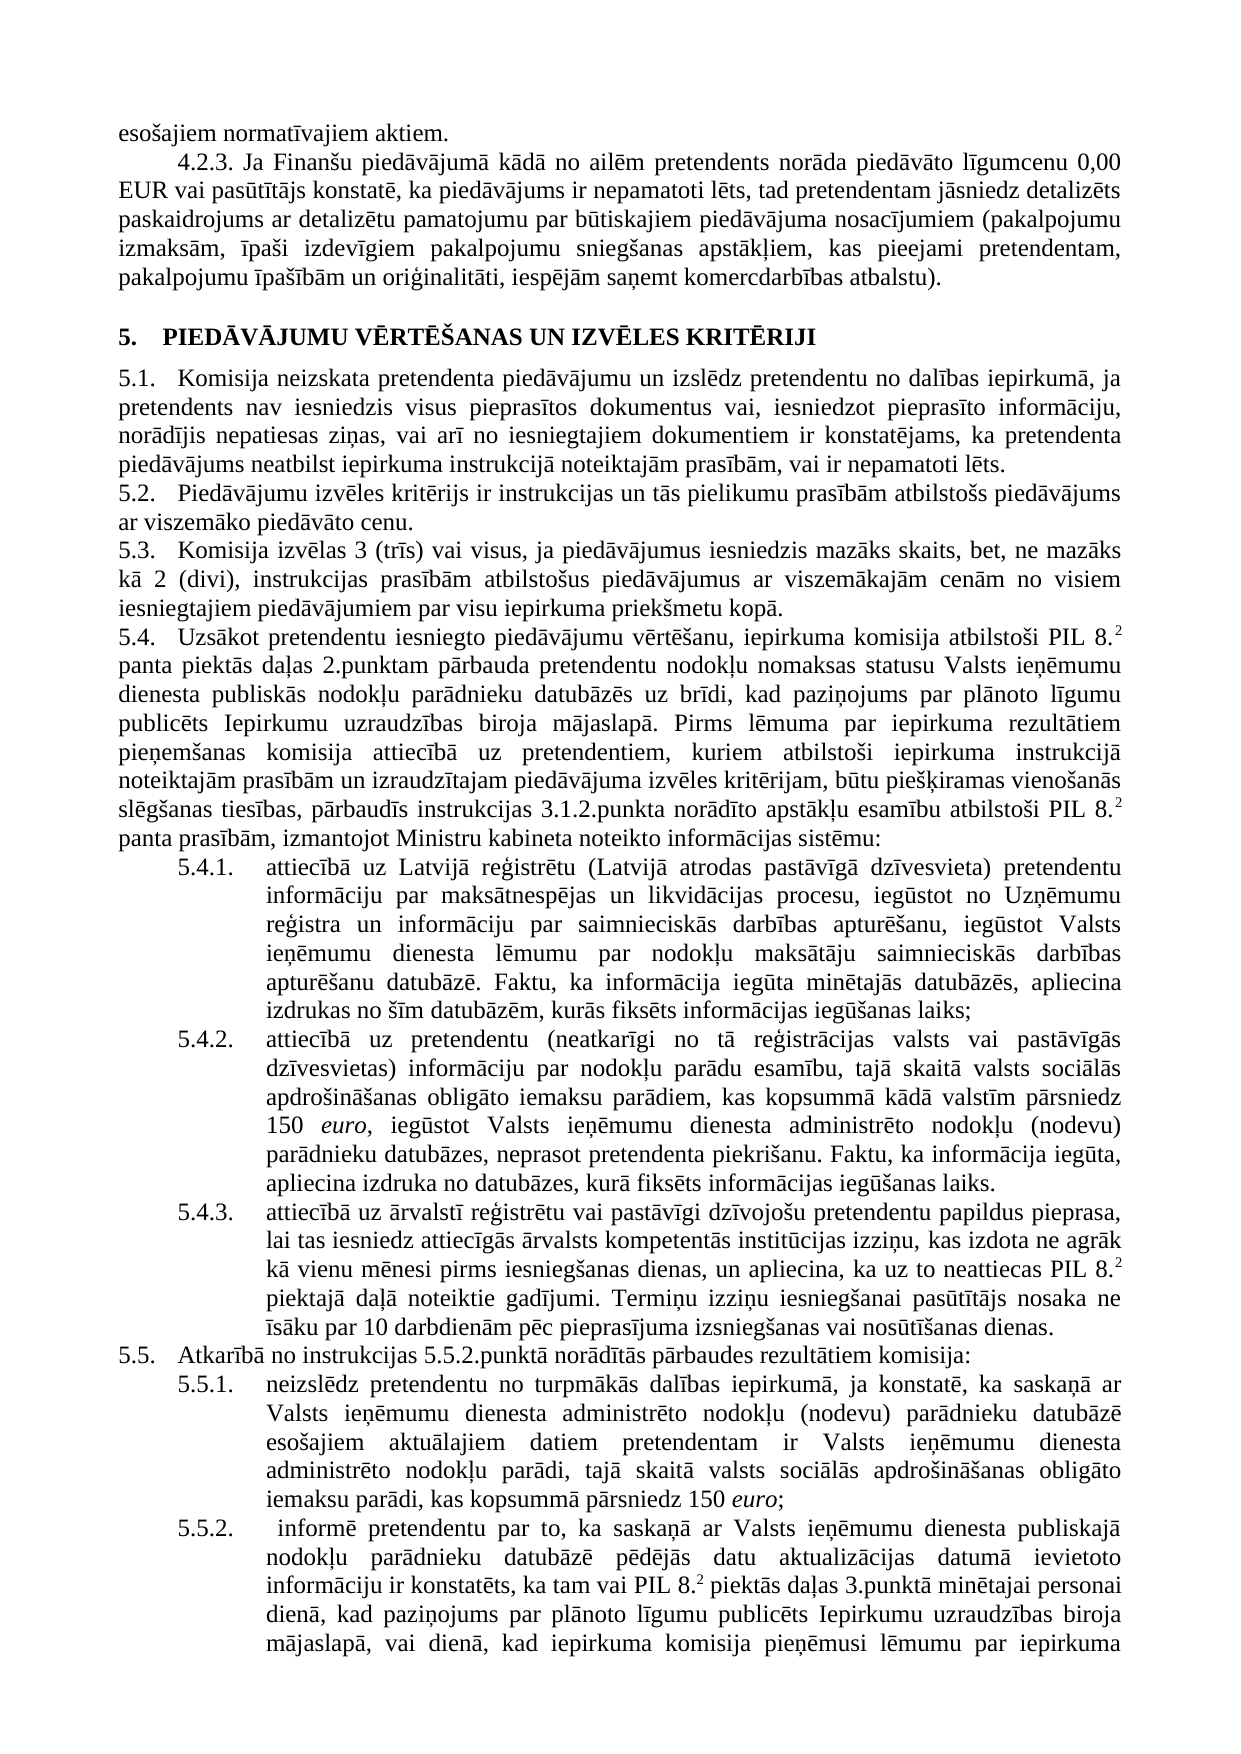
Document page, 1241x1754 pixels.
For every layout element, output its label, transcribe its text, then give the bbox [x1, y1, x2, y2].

list Atkarībā no instrukcijas 5.5.2.punktā norādītās pārbaudes rezultātiem komisija: [118, 1341, 1122, 1369]
list attiecībā uz ārvalstī reģistrētu vai pastāvīgi dzīvojošu pretendentu papildus pieprasa, lai tas iesniedz attiecīgās ārvalsts kompetentās institūcijas izziņu, kas izdota ne agrāk kā vienu mēnesi pirms iesniegšanas dienas, un apliecina, ka uz to neattiecas PIL 8.2 piektajā daļā noteiktie gadījumi. Termiņu izziņu iesniegšanai pasūtītājs nosaka ne īsāku par 10 darbdienām pēc pieprasījuma izsniegšanas vai nosūtīšanas dienas. [177, 1197, 1122, 1341]
list Uzsākot pretendentu iesniegto piedāvājumu vērtēšanu, iepirkuma komisija atbilstoši PIL 8.2 panta piektās daļas 2.punktam pārbauda pretendentu nodokļu nomaksas statusu Valsts ieņēmumu dienesta publiskās nodokļu parādnieku datubāzēs uz brīdi, kad paziņojums par plānoto līgumu publicēts Iepirkumu uzraudzības biroja mājaslapā. Pirms lēmuma par iepirkuma rezultātiem pieņemšanas komisija attiecībā uz pretendentiem, kuriem atbilstoši iepirkuma instrukcijā noteiktajām prasībām un izraudzītajam piedāvājuma izvēles kritērijam, būtu piešķiramas vienošanās slēgšanas tiesības, pārbaudīs instrukcijas 3.1.2.punkta norādīto apstākļu esamību atbilstoši PIL 8.2 panta prasībām, izmantojot Ministru kabineta noteikto informācijas sistēmu: [118, 622, 1122, 852]
list attiecībā uz Latvijā reģistrētu (Latvijā atrodas pastāvīgā dzīvesvieta) pretendentu informāciju par maksātnespējas un likvidācijas procesu, iegūstot no Uzņēmumu reģistra un informāciju par saimnieciskās darbības apturēšanu, iegūstot Valsts ieņēmumu dienesta lēmumu par nodokļu maksātāju saimnieciskās darbības apturēšanu datubāzē. Faktu, ka informācija iegūta minētajās datubāzēs, apliecina izdrukas no šīm datubāzēm, kurās fiksēts informācijas iegūšanas laiks; [177, 852, 1122, 1024]
list PiedāvājumU VĒRTĒŠANAS UN IZvēles kritēriji [118, 322, 1122, 351]
list attiecībā uz pretendentu (neatkarīgi no tā reģistrācijas valsts vai pastāvīgās dzīvesvietas) informāciju par nodokļu parādu esamību, tajā skaitā valsts sociālās apdrošināšanas obligāto iemaksu parādiem, kas kopsummā kādā valstīm pārsniedz 150 euro, iegūstot Valsts ieņēmumu dienesta administrēto nodokļu (nodevu) parādnieku datubāzes, neprasot pretendenta piekrišanu. Faktu, ka informācija iegūta, apliecina izdruka no datubāzes, kurā fiksēts informācijas iegūšanas laiks. [177, 1024, 1122, 1197]
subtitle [118, 118, 1122, 147]
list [177, 1513, 1122, 1657]
text 4.2.3. Ja Finanšu piedāvājumā kādā no ailēm pretendents norāda piedāvāto līgumcenu 0,00 EUR vai pasūtītājs konstatē, ka piedāvājums ir nepamatoti lēts, tad pretendentam jāsniedz detalizēts paskaidrojums ar detalizētu pamatojumu par būtiskajiem piedāvājuma nosacījumiem (pakalpojumu izmaksām, īpaši izdevīgiem pakalpojumu sniegšanas apstākļiem, kas pieejami pretendentam, pakalpojumu īpašībām un oriģinalitāti, iespējām saņemt komercdarbības atbalstu). [118, 147, 1122, 291]
list neizslēdz pretendentu no turpmākās dalības iepirkumā, ja konstatē, ka saskaņā ar Valsts ieņēmumu dienesta administrēto nodokļu (nodevu) parādnieku datubāzē esošajiem aktuālajiem datiem pretendentam ir Valsts ieņēmumu dienesta administrēto nodokļu parādi, tajā skaitā valsts sociālās apdrošināšanas obligāto iemaksu parādi, kas kopsummā pārsniedz 150 euro; [177, 1369, 1122, 1513]
list Piedāvājumu izvēles kritērijs ir instrukcijas un tās pielikumu prasībām atbilstošs piedāvājums ar viszemāko piedāvāto cenu. [118, 478, 1122, 536]
list Komisija izvēlas 3 (trīs) vai visus, ja piedāvājumus iesniedzis mazāks skaits, bet, ne mazāks kā 2 (divi), instrukcijas prasībām atbilstošus piedāvājumus ar viszemākajām cenām no visiem iesniegtajiem piedāvājumiem par visu iepirkuma priekšmetu kopā. [118, 536, 1122, 622]
list Komisija neizskata pretendenta piedāvājumu un izslēdz pretendentu no dalības iepirkumā, ja pretendents nav iesniedzis visus pieprasītos dokumentus vai, iesniedzot pieprasīto informāciju, norādījis nepatiesas ziņas, vai arī no iesniegtajiem dokumentiem ir konstatējams, ka pretendenta piedāvājums neatbilst iepirkuma instrukcijā noteiktajām prasībām, vai ir nepamatoti lēts. [118, 363, 1122, 478]
